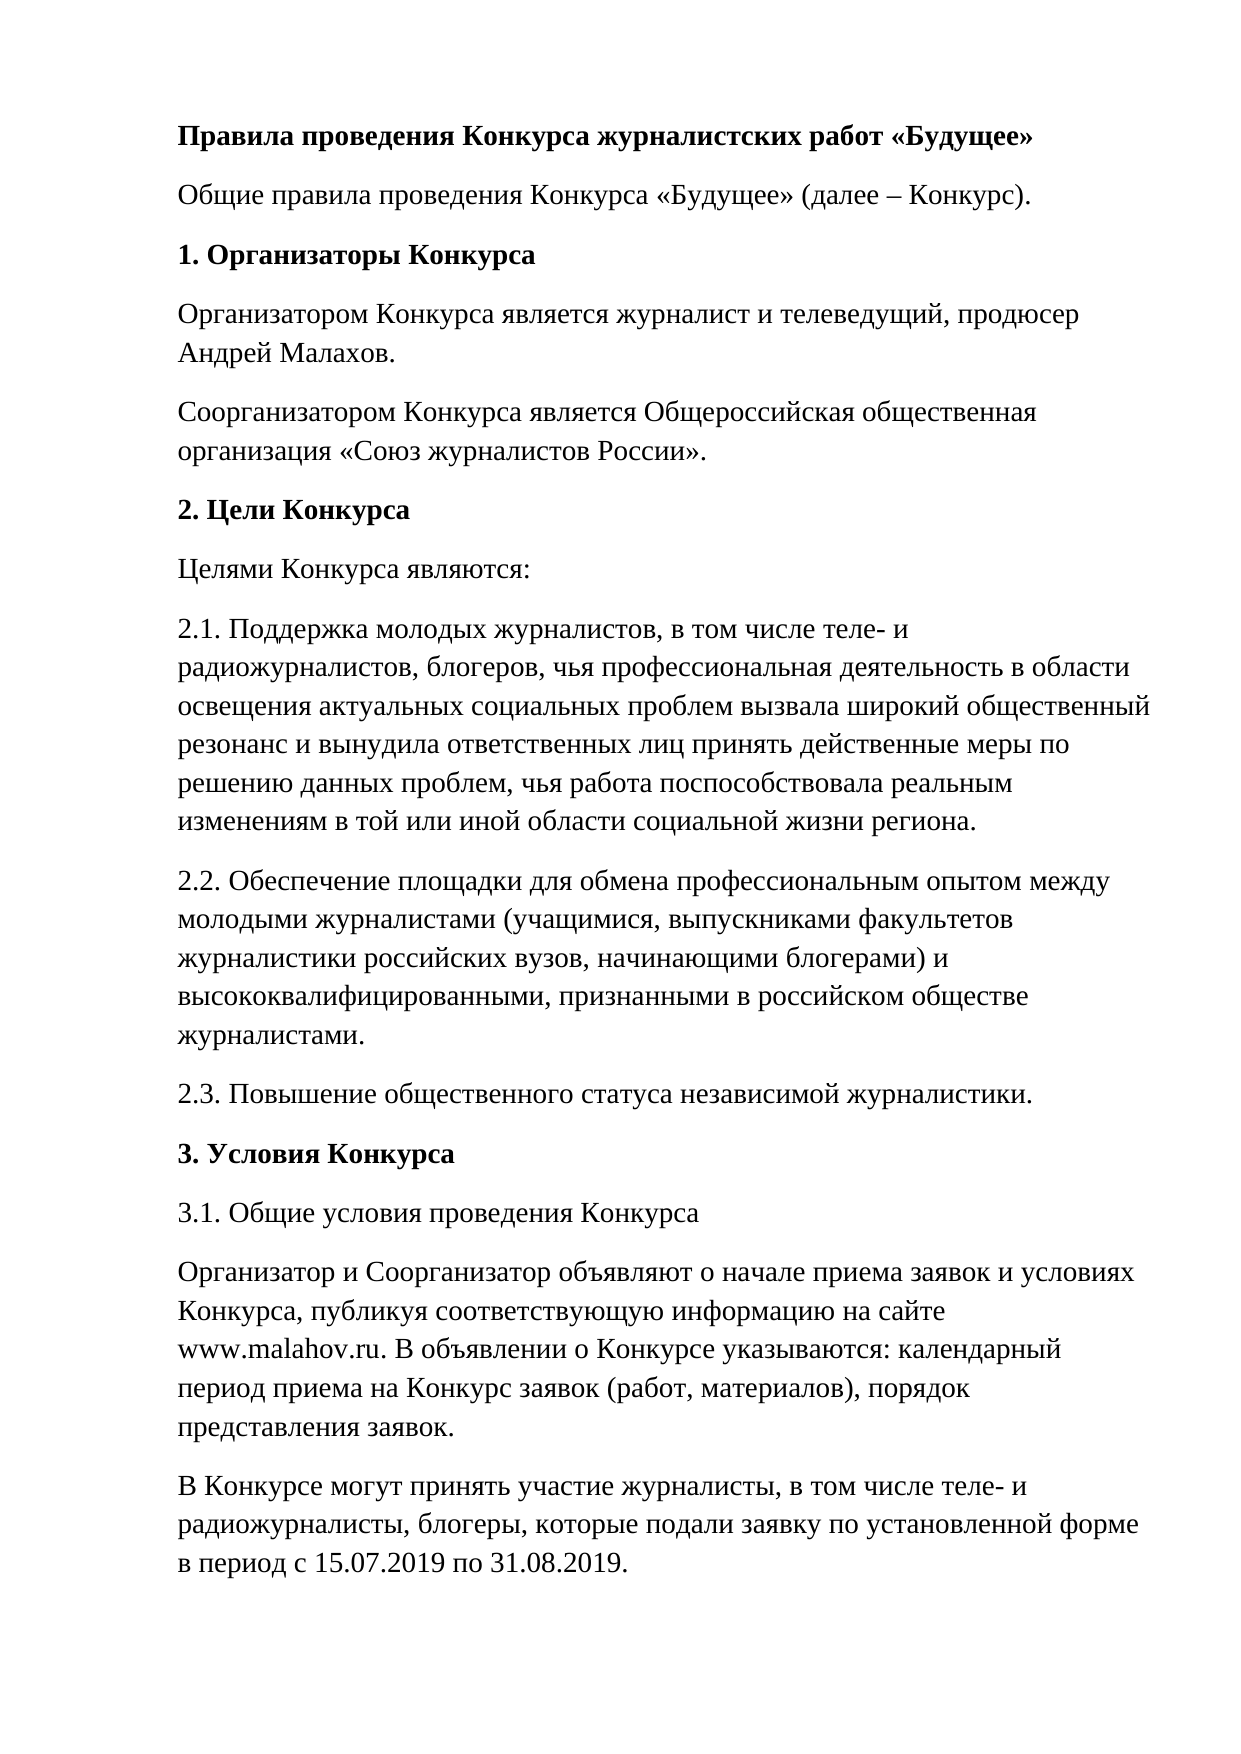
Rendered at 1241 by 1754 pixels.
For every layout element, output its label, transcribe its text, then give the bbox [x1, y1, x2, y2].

text Правила проведения Конкурса журналистских работ «Будущее» [177, 118, 1152, 152]
text 3.1. Общие условия проведения Конкурса [177, 1195, 1152, 1229]
text Организатором Конкурса является журналист и телеведущий, продюсер Андрей Малахов. [177, 296, 1152, 368]
text 1. Организаторы Конкурса [177, 237, 1152, 270]
text 2.3. Повышение общественного статуса независимой журналистики. [177, 1076, 1152, 1110]
text 2.2. Обеспечение площадки для обмена профессиональным опытом между молодыми журналистами (учащимися, выпускниками факультетов журналистики российских вузов, начинающими блогерами) и высококвалифицированными, признанными в российском обществе журналистами. [177, 863, 1152, 1051]
text Общие правила проведения Конкурса «Будущее» (далее – Конкурс). [177, 177, 1152, 211]
text В Конкурсе могут принять участие журналисты, в том числе теле- и радиожурналисты, блогеры, которые подали заявку по установленной форме в период с 15.07.2019 по 31.08.2019. [177, 1468, 1152, 1579]
text Целями Конкурса являются: [177, 551, 1152, 585]
text Соорганизатором Конкурса является Общероссийская общественная организация «Союз журналистов России». [177, 394, 1152, 466]
text 2. Цели Конкурса [177, 492, 1152, 526]
text Организатор и Соорганизатор объявляют о начале приема заявок и условиях Конкурса, публикуя соответствующую информацию на сайте www.malahov.ru. В объявлении о Конкурсе указываются: календарный период приема на Конкурс заявок (работ, материалов), порядок представления заявок. [177, 1254, 1152, 1442]
text 3. Условия Конкурса [177, 1136, 1152, 1169]
text 2.1. Поддержка молодых журналистов, в том числе теле- и радиожурналистов, блогеров, чья профессиональная деятельность в области освещения актуальных социальных проблем вызвала широкий общественный резонанс и вынудила ответственных лиц принять действенные меры по решению данных проблем, чья работа поспособствовала реальным изменениям в той или иной области социальной жизни региона. [177, 611, 1152, 837]
